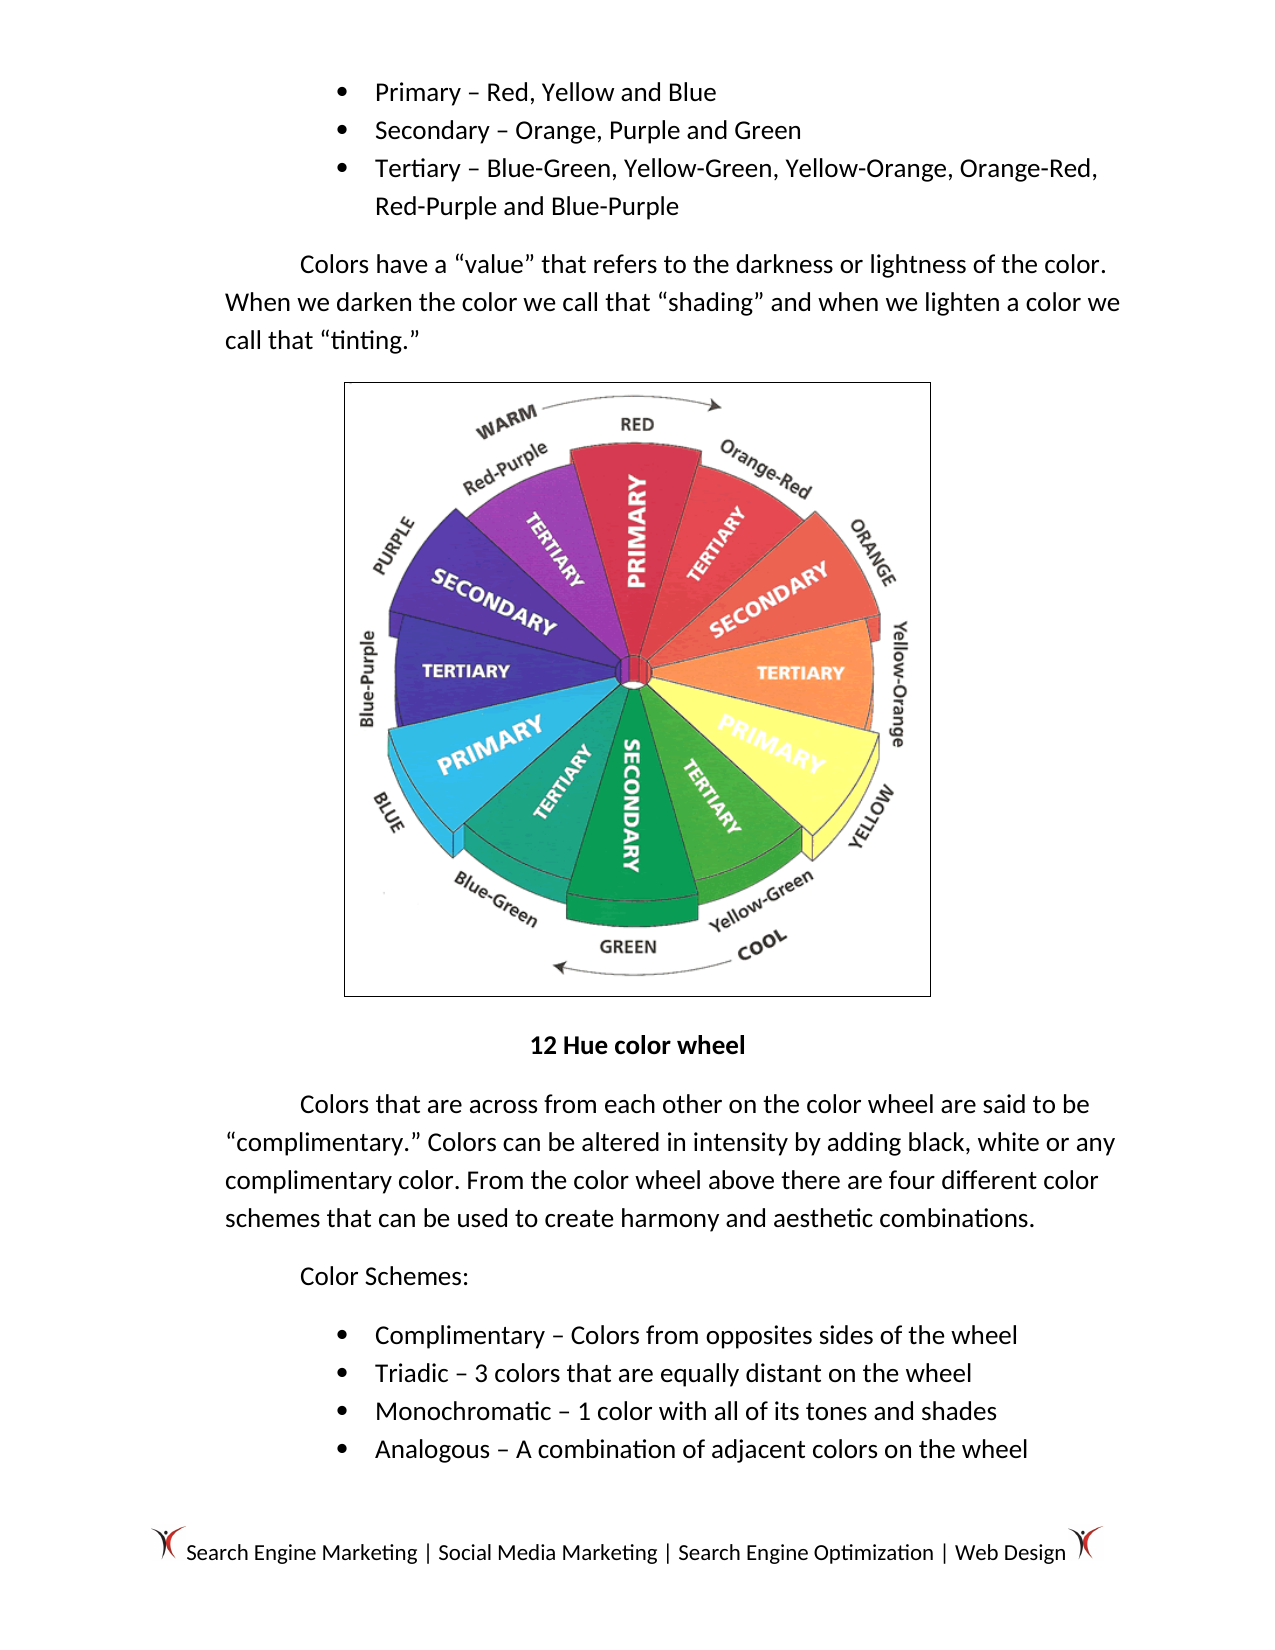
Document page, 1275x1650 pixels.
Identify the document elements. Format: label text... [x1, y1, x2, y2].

picture [345, 383, 930, 996]
list Analogous – A combination of adjacent colors on the wheel [337, 1432, 1125, 1465]
text 12 Hue color wheel [150, 1028, 1125, 1061]
list Monochromatic – 1 color with all of its tones and shades [337, 1394, 1125, 1427]
text Color Schemes: [150, 1259, 1125, 1293]
list Tertiary – Blue-Green, Yellow-Green, Yellow-Orange, Orange-Red, Red-Purple and Blue-Purple [337, 151, 1125, 222]
list Triadic – 3 colors that are equally distant on the wheel [337, 1356, 1125, 1389]
list Complimentary – Colors from opposites sides of the wheel [337, 1318, 1125, 1351]
list Secondary – Orange, Purple and Green [337, 113, 1125, 146]
text Colors that are across from each other on the color wheel are said to be “complimentary.” Colors can be altered in intensity by adding black, white or any complimentary color. From the color wheel above there are four different color schemes that can be used to create harmony and aesthetic combinations. [225, 1087, 1125, 1234]
text Colors have a “value” that refers to the darkness or lightness of the color. When we darken the color we call that “shading” and when we lighten a color we call that “tinting.” [225, 247, 1125, 356]
picture [1067, 1524, 1104, 1561]
picture [150, 1524, 187, 1561]
list Primary – Red, Yellow and Blue [337, 75, 1125, 108]
